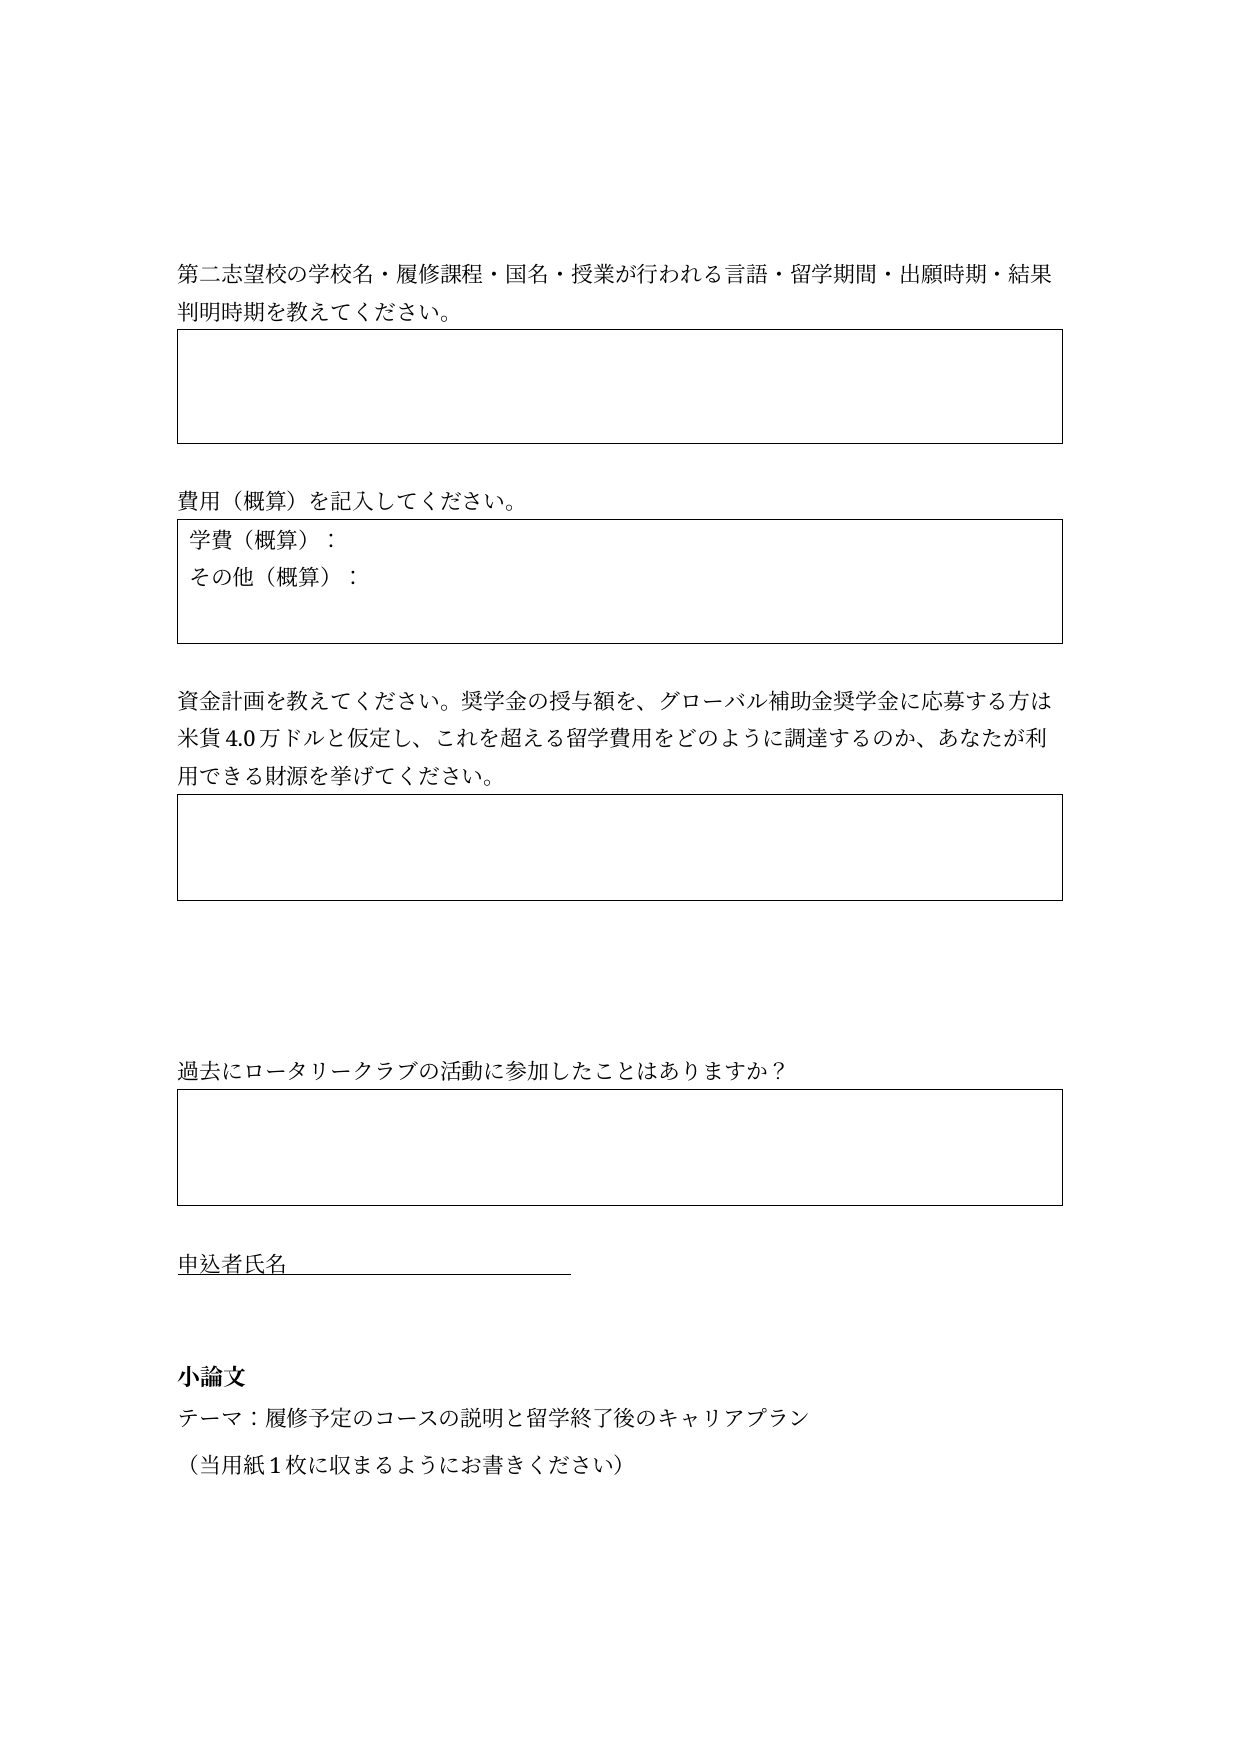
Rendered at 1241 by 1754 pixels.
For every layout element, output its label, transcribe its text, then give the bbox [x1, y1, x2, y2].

text 第二志望校の学校名・履修課程・国名・授業が行われる言語・留学期間・出願時期・結果判明時期を教えてください。 [177, 254, 1063, 329]
text 費用（概算）を記入してください。 [177, 481, 1063, 519]
table_header [178, 795, 1062, 900]
table_header [178, 1090, 1062, 1205]
text 小論文 [177, 1356, 1063, 1394]
text （当用紙1枚に収まるようにお書きください） [177, 1446, 1063, 1483]
text 資金計画を教えてください。奨学金の授与額を、グローバル補助金奨学金に応募する方は米貨4.0万ドルと仮定し、これを超える留学費用をどのように調達するのか、あなたが利用できる財源を挙げてください。 [177, 681, 1063, 794]
table_header [178, 330, 1062, 443]
text 申込者氏名 [177, 1244, 1063, 1281]
text テーマ：履修予定のコースの説明と留学終了後のキャリアプラン [177, 1399, 1063, 1436]
table_header 学費（概算）： その他（概算）： [178, 520, 1062, 643]
text 過去にロータリークラブの活動に参加したことはありますか？ [177, 1051, 1063, 1089]
